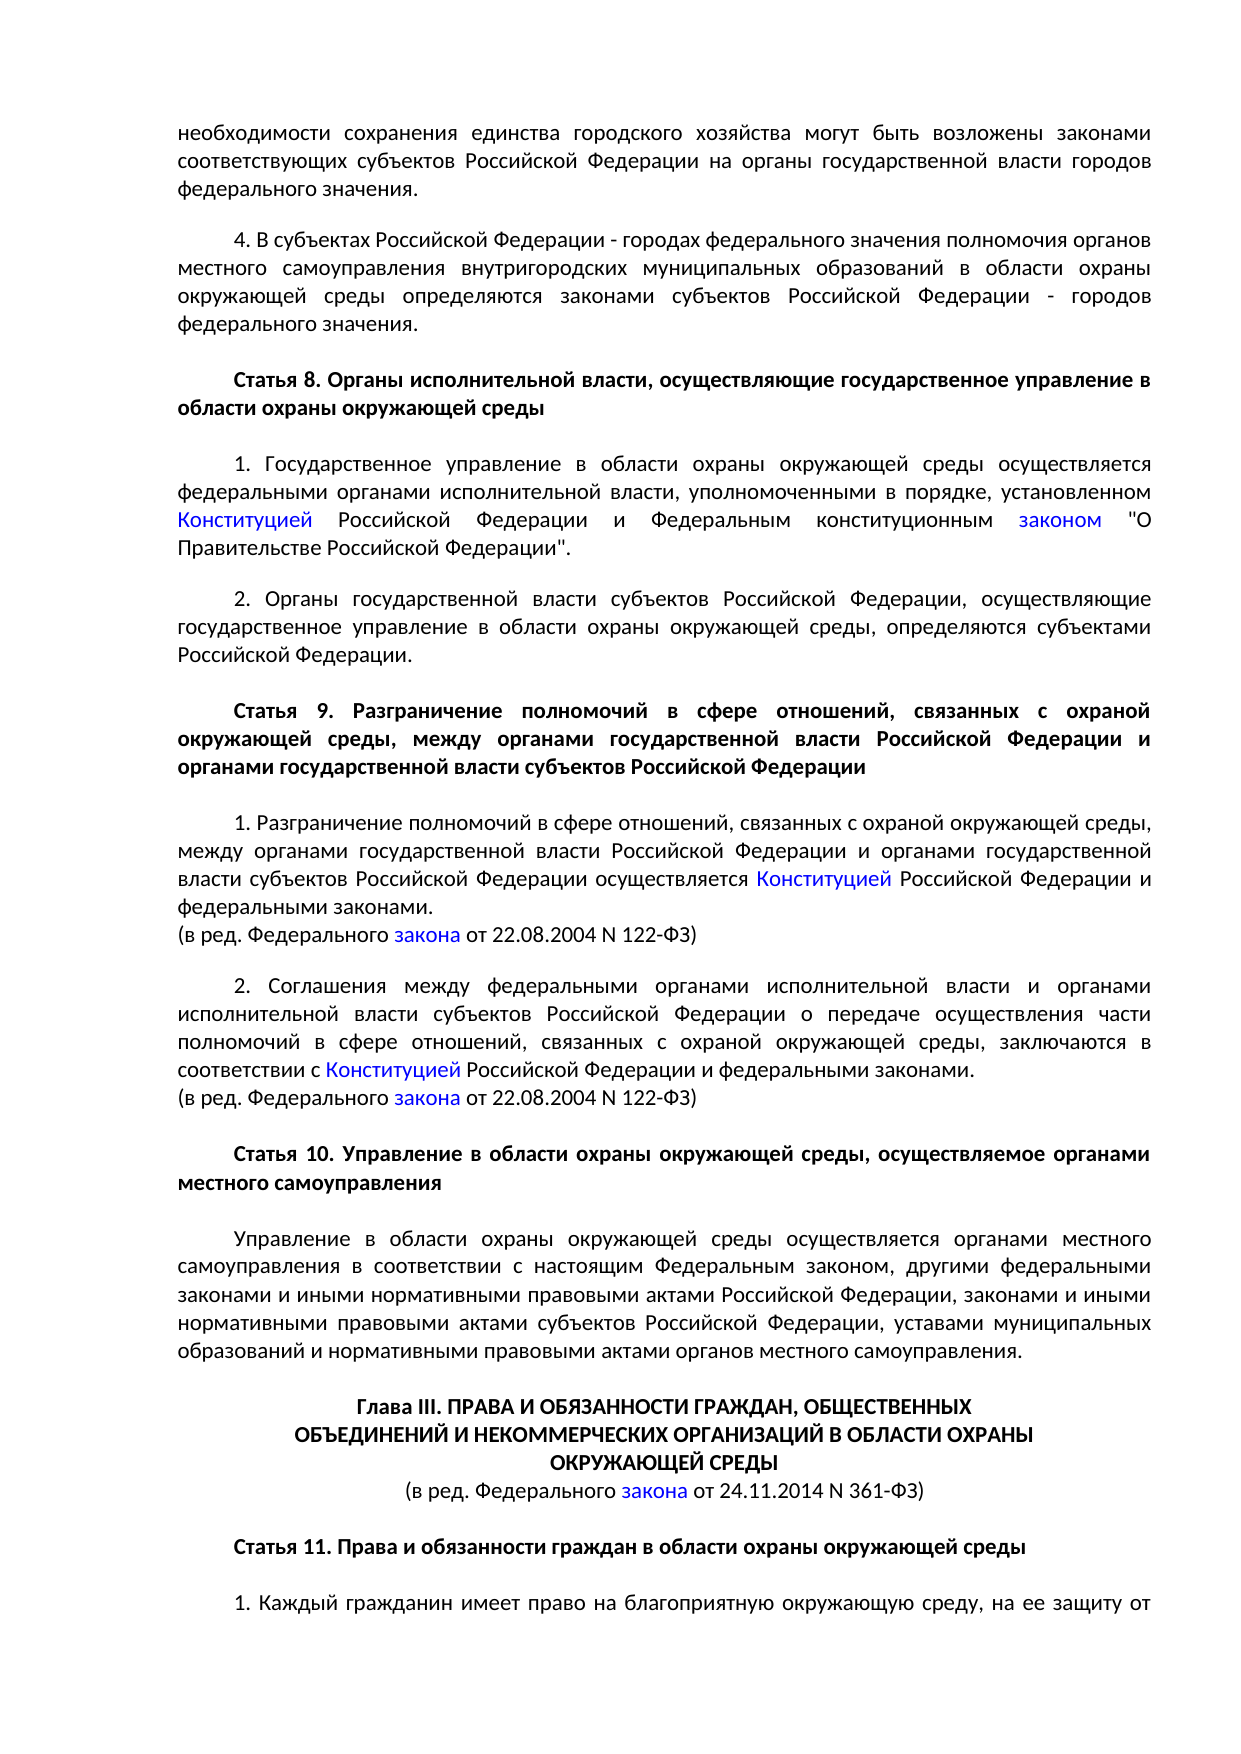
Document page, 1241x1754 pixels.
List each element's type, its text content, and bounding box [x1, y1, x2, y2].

title Статья 11. Права и обязанности граждан в области охраны окружающей среды [177, 1532, 1152, 1560]
text 1. Государственное управление в области охраны окружающей среды осуществляется федеральными органами исполнительной власти, уполномоченными в порядке, установленном Конституцией Российской Федерации и Федеральным конституционным законом "О Правительстве Российской Федерации". [177, 449, 1152, 561]
text 2. Органы государственной власти субъектов Российской Федерации, осуществляющие государственное управление в области охраны окружающей среды, определяются субъектами Российской Федерации. [177, 584, 1152, 668]
title ОБЪЕДИНЕНИЙ И НЕКОММЕРЧЕСКИХ ОРГАНИЗАЦИЙ В ОБЛАСТИ ОХРАНЫ [177, 1420, 1152, 1448]
title Глава III. ПРАВА И ОБЯЗАННОСТИ ГРАЖДАН, ОБЩЕСТВЕННЫХ [177, 1392, 1152, 1420]
text Управление в области охраны окружающей среды осуществляется органами местного самоуправления в соответствии с настоящим Федеральным законом, другими федеральными законами и иными нормативными правовыми актами Российской Федерации, законами и иными нормативными правовыми актами субъектов Российской Федерации, уставами муниципальных образований и нормативными правовыми актами органов местного самоуправления. [177, 1224, 1152, 1364]
title Статья 10. Управление в области охраны окружающей среды, осуществляемое органами местного самоуправления [177, 1139, 1152, 1196]
title Статья 8. Органы исполнительной власти, осуществляющие государственное управление в области охраны окружающей среды [177, 365, 1152, 421]
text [177, 1588, 1152, 1616]
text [177, 118, 1152, 202]
text (в ред. Федерального закона от 22.08.2004 N 122-ФЗ) [177, 921, 1152, 948]
text 2. Соглашения между федеральными органами исполнительной власти и органами исполнительной власти субъектов Российской Федерации о передаче осуществления части полномочий в сфере отношений, связанных с охраной окружающей среды, заключаются в соответствии с Конституцией Российской Федерации и федеральными законами. [177, 971, 1152, 1083]
text (в ред. Федерального закона от 22.08.2004 N 122-ФЗ) [177, 1083, 1152, 1112]
title ОКРУЖАЮЩЕЙ СРЕДЫ [177, 1448, 1152, 1476]
text 1. Разграничение полномочий в сфере отношений, связанных с охраной окружающей среды, между органами государственной власти Российской Федерации и органами государственной власти субъектов Российской Федерации осуществляется Конституцией Российской Федерации и федеральными законами. [177, 808, 1152, 921]
title Статья 9. Разграничение полномочий в сфере отношений, связанных с охраной окружающей среды, между органами государственной власти Российской Федерации и органами государственной власти субъектов Российской Федерации [177, 696, 1152, 780]
text (в ред. Федерального закона от 24.11.2014 N 361-ФЗ) [177, 1476, 1152, 1504]
text 4. В субъектах Российской Федерации - городах федерального значения полномочия органов местного самоуправления внутригородских муниципальных образований в области охраны окружающей среды определяются законами субъектов Российской Федерации - городов федерального значения. [177, 225, 1152, 337]
